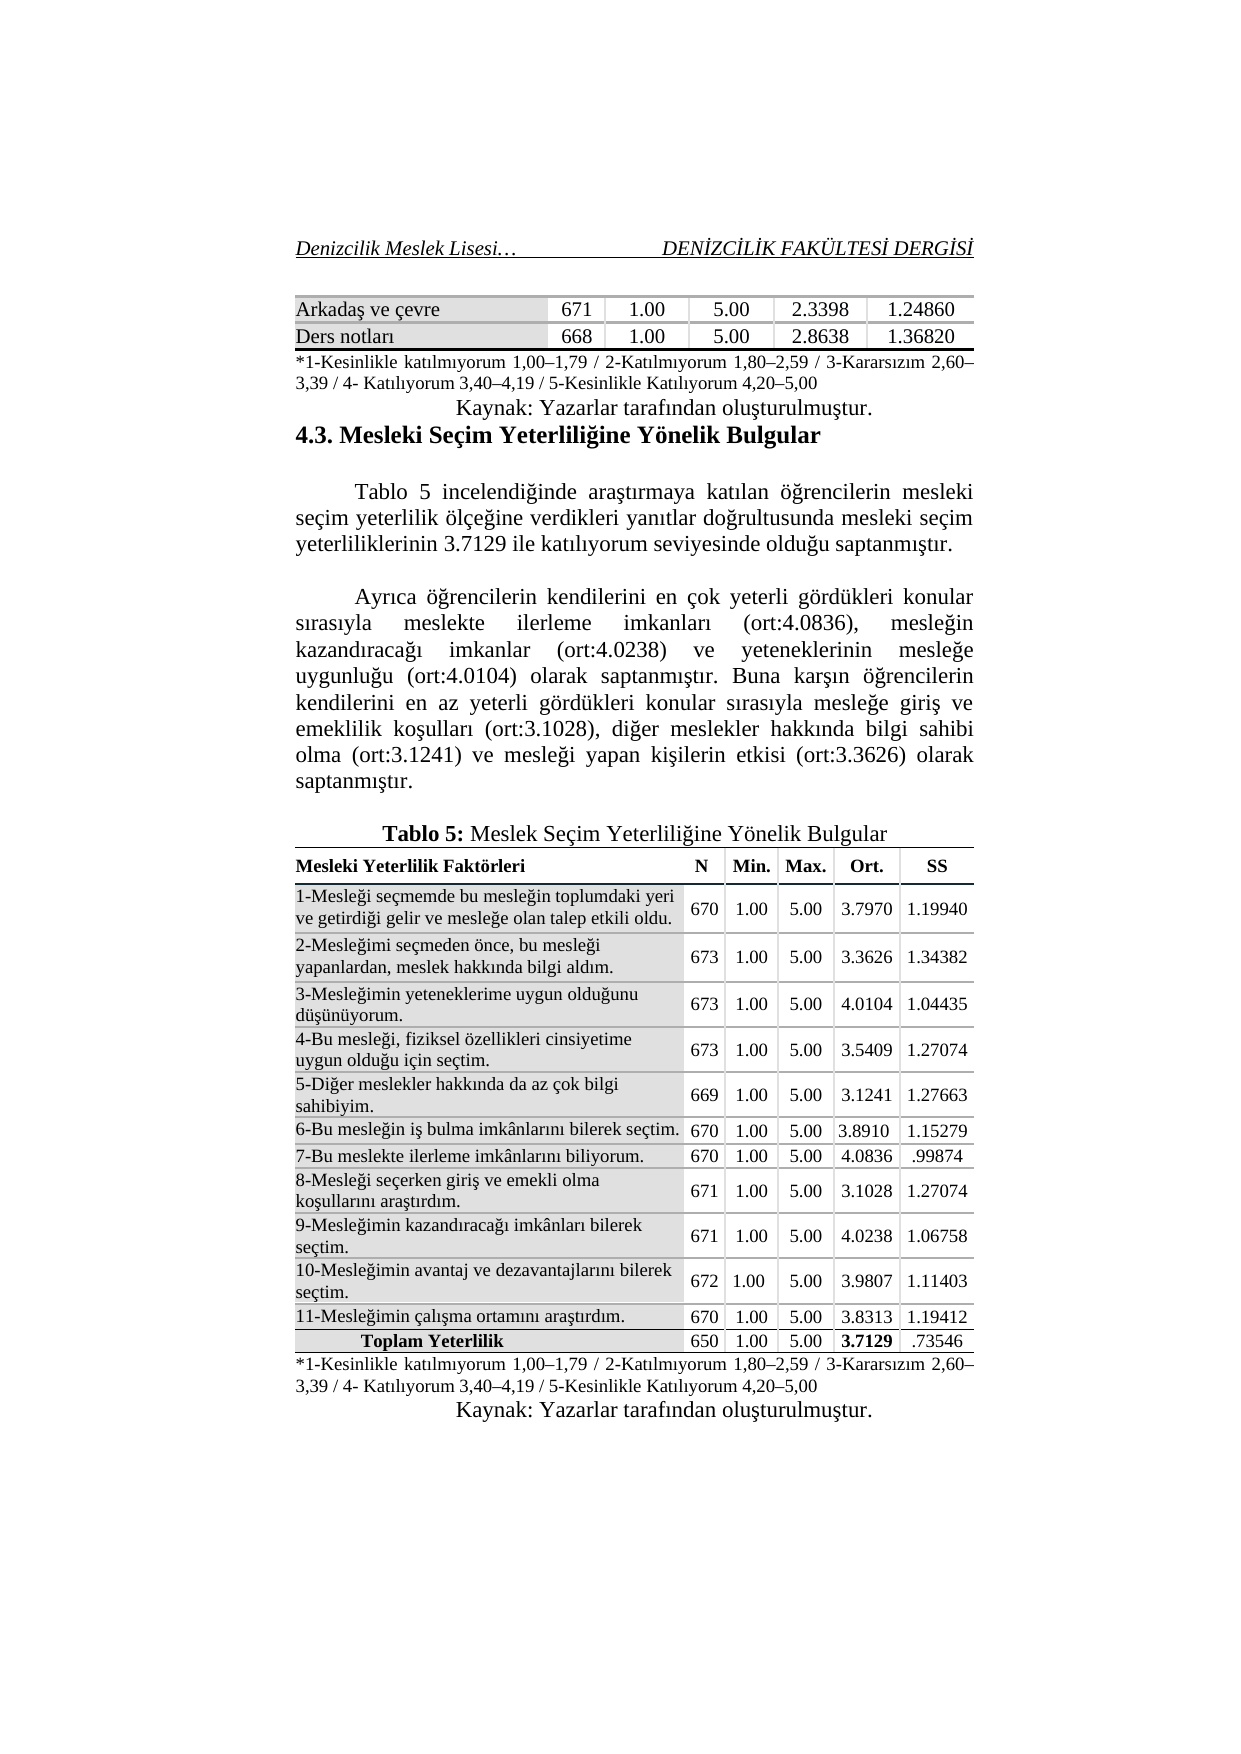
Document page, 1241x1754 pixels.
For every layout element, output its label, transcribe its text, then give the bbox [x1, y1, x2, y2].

text Ayrıca öğrencilerin kendilerini en çok yeterli gördükleri konular sırasıyla meslekte ilerleme imkanları (ort:4.0836), mesleğin kazandıracağı imkanlar (ort:4.0238) ve yeteneklerinin mesleğe uygunluğu (ort:4.0104) olarak saptanmıştır. Buna karşın öğrencilerin kendilerini en az yeterli gördükleri konular sırasıyla mesleğe giriş ve emeklilik koşulları (ort:3.1028), diğer meslekler hakkında bilgi sahibi olma (ort:3.1241) ve mesleği yapan kişilerin etkisi (ort:3.3626) olarak saptanmıştır. [295, 583, 974, 794]
text Tablo 5 incelendiğinde araştırmaya katılan öğrencilerin mesleki seçim yeterlilik ölçeğine verdikleri yanıtlar doğrultusunda mesleki seçim yeterliliklerinin 3.7129 ile katılıyorum seviyesinde olduğu saptanmıştır. [295, 478, 974, 557]
table_header N [684, 848, 724, 883]
table_header Min. [726, 848, 777, 883]
table_header Max. [779, 848, 833, 883]
table_cell 6-Bu mesleğin iş bulma imkânlarını bilerek seçtim. [295, 1118, 684, 1143]
table_cell 670 [684, 1305, 724, 1329]
table_cell 1.27074 [901, 1169, 974, 1212]
table_cell 3.9807 [835, 1259, 899, 1302]
table_cell 5.00 [779, 1259, 833, 1302]
table_cell 1-Mesleği seçmemde bu mesleğin toplumdaki yeri ve getirdiği gelir ve mesleğe olan talep etkili oldu. [295, 885, 684, 932]
table_cell 5.00 [779, 983, 833, 1026]
text 4.3. Mesleki Seçim Yeterliliğine Yönelik Bulgular [295, 420, 974, 449]
table_cell 670 [684, 885, 724, 932]
table_cell 5.00 [779, 934, 833, 981]
table_cell Arkadaş ve çevre [295, 298, 548, 321]
table_cell 11-Mesleğimin çalışma ortamını araştırdım. [295, 1305, 684, 1329]
table_cell 3.5409 [835, 1028, 899, 1071]
table_cell 5.00 [690, 298, 773, 321]
table_cell 3.7129 [835, 1330, 899, 1352]
table_cell 5.00 [779, 1169, 833, 1212]
table_cell 1.00 [726, 1330, 777, 1352]
table_cell 672 [684, 1259, 724, 1302]
table_cell 9-Mesleğimin kazandıracağı imkânları bilerek seçtim. [295, 1214, 684, 1257]
table_cell 1.04435 [901, 983, 974, 1026]
text *1-Kesinlikle katılmıyorum 1,00–1,79 / 2-Katılmıyorum 1,80–2,59 / 3-Kararsızım 2,60–3,39 / 4- Katılıyorum 3,40–4,19 / 5-Kesinlikle Katılıyorum 4,20–5,00 [295, 1353, 974, 1396]
table_cell 4.0836 [835, 1145, 899, 1167]
table_cell 3.8313 [835, 1305, 899, 1329]
table_cell 1.00 [726, 1028, 777, 1071]
table_cell 1.24860 [868, 298, 974, 321]
table_cell 4-Bu mesleği, fiziksel özellikleri cinsiyetime uygun olduğu için seçtim. [295, 1028, 684, 1071]
table_cell 3.7970 [835, 885, 899, 932]
table_cell 3.1028 [835, 1169, 899, 1212]
table_cell 4.0104 [835, 983, 899, 1026]
table_cell 1.36820 [868, 324, 974, 348]
text *1-Kesinlikle katılmıyorum 1,00–1,79 / 2-Katılmıyorum 1,80–2,59 / 3-Kararsızım 2,60–3,39 / 4- Katılıyorum 3,40–4,19 / 5-Kesinlikle Katılıyorum 4,20–5,00 [295, 351, 974, 394]
table_cell .73546 [901, 1330, 974, 1352]
table_cell 5.00 [779, 1073, 833, 1116]
table_cell 668 [549, 324, 604, 348]
table_cell 2.3398 [775, 298, 866, 321]
table_cell 1.00 [726, 885, 777, 932]
text Tablo 5: Meslek Seçim Yeterliliğine Yönelik Bulgular [295, 820, 974, 847]
table_cell 1.00 [726, 1145, 777, 1167]
table_cell 2-Mesleğimi seçmeden önce, bu mesleği yapanlardan, meslek hakkında bilgi aldım. [295, 934, 684, 981]
table_cell .99874 [901, 1145, 974, 1167]
table_cell 650 [684, 1330, 724, 1352]
table_header Mesleki Yeterlilik Faktörleri [295, 848, 684, 883]
table_cell Toplam Yeterlilik [295, 1330, 684, 1352]
table_cell 5.00 [779, 1305, 833, 1329]
table_cell 1.00 [606, 298, 688, 321]
table_cell Ders notları [295, 324, 548, 348]
table_cell 1.00 [726, 1305, 777, 1329]
table_cell 1.27663 [901, 1073, 974, 1116]
table_cell 1.15279 [901, 1118, 974, 1143]
table_cell 1.06758 [901, 1214, 974, 1257]
table_cell 671 [549, 298, 604, 321]
table_cell 5.00 [779, 1145, 833, 1167]
table_cell 1.00 [606, 324, 688, 348]
table_cell 3.8910 [835, 1118, 899, 1143]
table_header SS [901, 848, 974, 883]
text Kaynak: Yazarlar tarafından oluşturulmuştur. [295, 1396, 974, 1422]
table_cell 5.00 [690, 324, 773, 348]
table_cell 10-Mesleğimin avantaj ve dezavantajlarını bilerek seçtim. [295, 1259, 684, 1302]
table_cell 1.00 [726, 934, 777, 981]
table_cell 671 [684, 1214, 724, 1257]
table_cell 2.8638 [775, 324, 866, 348]
table_cell 5.00 [779, 885, 833, 932]
table_cell 8-Mesleği seçerken giriş ve emekli olma koşullarını araştırdım. [295, 1169, 684, 1212]
table_cell 1.00 [726, 1169, 777, 1212]
table_cell 670 [684, 1145, 724, 1167]
table_cell 673 [684, 934, 724, 981]
table_cell 1.19412 [901, 1305, 974, 1329]
table_header Ort. [835, 848, 899, 883]
table_cell 1.11403 [901, 1259, 974, 1302]
table_cell 1.00 [726, 983, 777, 1026]
table_cell 3.1241 [835, 1073, 899, 1116]
table_cell 5.00 [779, 1118, 833, 1143]
table_cell 5-Diğer meslekler hakkında da az çok bilgi sahibiyim. [295, 1073, 684, 1116]
table_cell 1.00 [726, 1073, 777, 1116]
table_cell 671 [684, 1169, 724, 1212]
table_cell 5.00 [779, 1028, 833, 1071]
table_cell 7-Bu meslekte ilerleme imkânlarını biliyorum. [295, 1145, 684, 1167]
table_cell 5.00 [779, 1214, 833, 1257]
table_cell 1.27074 [901, 1028, 974, 1071]
table_cell 1.34382 [901, 934, 974, 981]
table_cell 3.3626 [835, 934, 899, 981]
table_cell 1.19940 [901, 885, 974, 932]
table_cell 673 [684, 1028, 724, 1071]
table_cell 1.00 [726, 1118, 777, 1143]
table_cell 669 [684, 1073, 724, 1116]
text Kaynak: Yazarlar tarafından oluşturulmuştur. [295, 394, 974, 420]
table_cell 1.00 [726, 1214, 777, 1257]
table_cell 673 [684, 983, 724, 1026]
table_cell 3-Mesleğimin yeteneklerime uygun olduğunu düşünüyorum. [295, 983, 684, 1026]
table_cell 1.00 [726, 1259, 777, 1302]
table_cell 670 [684, 1118, 724, 1143]
table_cell 5.00 [779, 1330, 833, 1352]
table_cell 4.0238 [835, 1214, 899, 1257]
